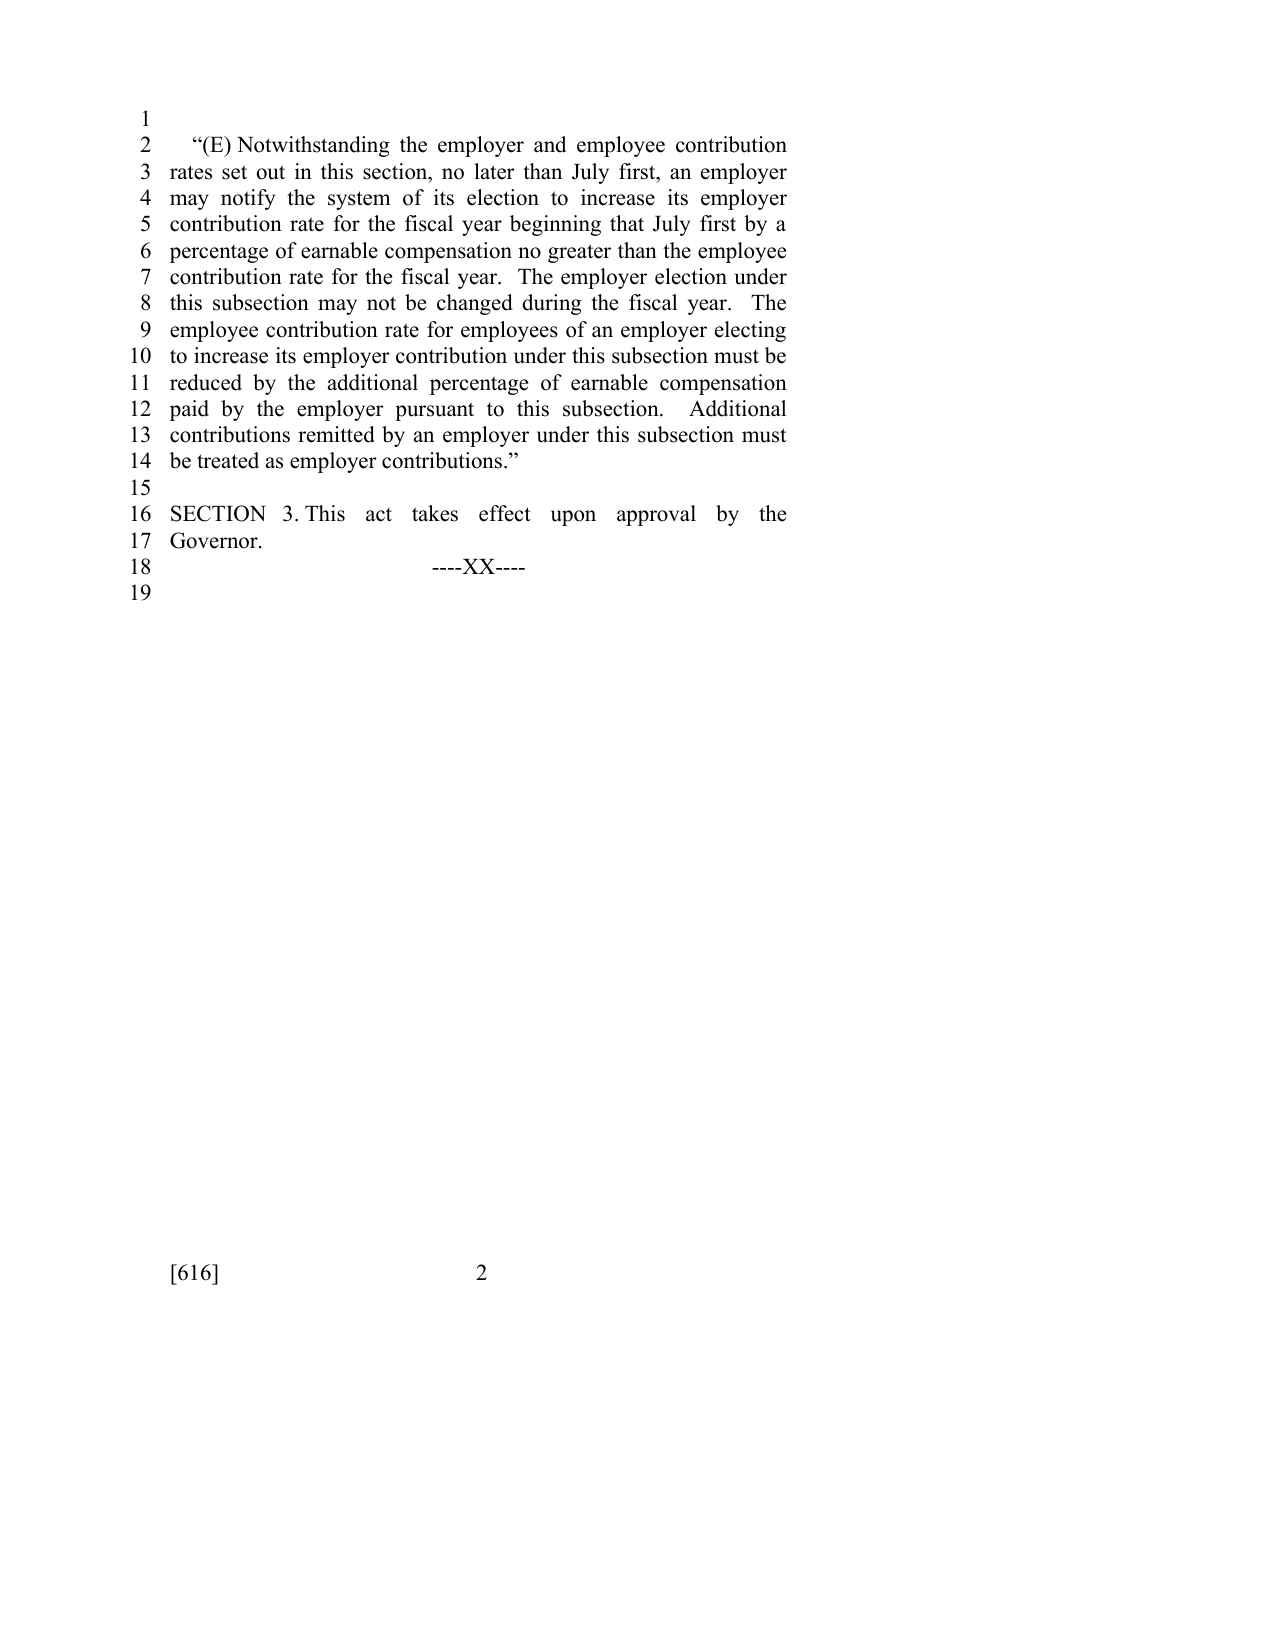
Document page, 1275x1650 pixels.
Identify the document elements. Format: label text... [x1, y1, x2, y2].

text “(E) Notwithstanding the employer and employee contribution rates set out in this section, no later than July first, an employer may notify the system of its election to increase its employer contribution rate for the fiscal year beginning that July first by a percentage of earnable compensation no greater than the employee contribution rate for the fiscal year. The employer election under this subsection may not be changed during the fiscal year. The employee contribution rate for employees of an employer electing to increase its employer contribution under this subsection must be reduced by the additional percentage of earnable compensation paid by the employer pursuant to this subsection. Additional contributions remitted by an employer under this subsection must be treated as employer contributions.” [169, 131, 787, 474]
text ----XX---- [169, 553, 787, 579]
text SECTION 3. This act takes effect upon approval by the Governor. [169, 500, 787, 553]
